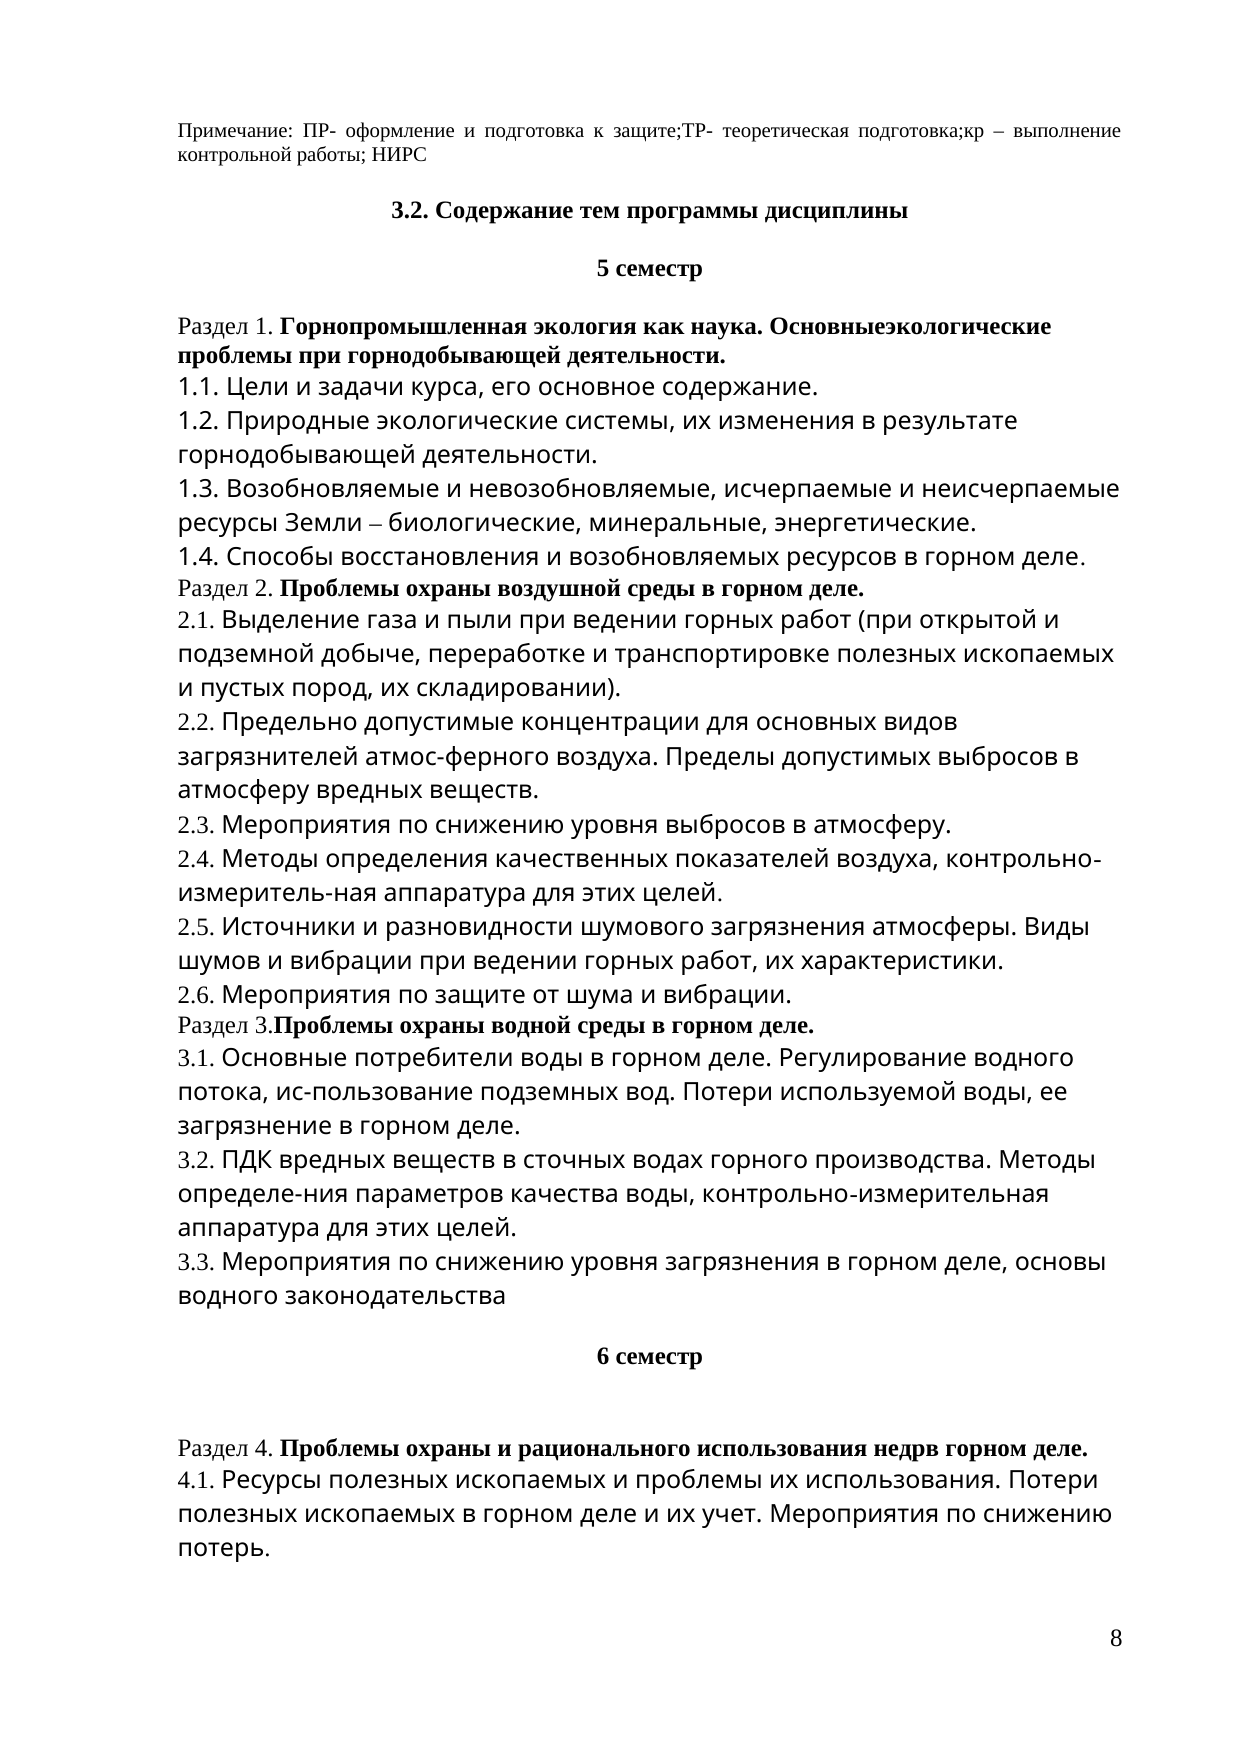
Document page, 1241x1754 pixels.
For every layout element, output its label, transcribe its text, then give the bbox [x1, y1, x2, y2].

text 1.4. Способы восстановления и возобновляемых ресурсов в горном деле. [177, 539, 1122, 573]
text 2.6. Мероприятия по защите от шума и вибрации. [177, 977, 1122, 1011]
text 3.2. Содержание тем программы дисциплины [177, 195, 1122, 224]
text Примечание: ПР- оформление и подготовка к защите;ТР- теоретическая подготовка;кр – выполнение контрольной работы; НИРС [177, 118, 1122, 166]
text Раздел 3.Проблемы охраны водной среды в горном деле. [177, 1011, 1122, 1039]
text 2.3. Мероприятия по снижению уровня выбросов в атмосферу. [177, 806, 1122, 840]
text 1.1. Цели и задачи курса, его основное содержание. [177, 369, 1122, 403]
text Раздел 1. Горнопромышленная экология как наука. Основныеэкологические проблемы при горнодобывающей деятельности. [177, 311, 1122, 369]
text 1.2. Природные экологические системы, их изменения в результате горнодобывающей деятельности. [177, 403, 1122, 471]
text 3.3. Мероприятия по снижению уровня загрязнения в горном деле, основы водного законодательства [177, 1244, 1122, 1312]
text 2.4. Методы определения качественных показателей воздуха, контрольно-измеритель-ная аппаратура для этих целей. [177, 840, 1122, 908]
text 5 семестр [177, 253, 1122, 282]
text 6 семестр [177, 1341, 1122, 1370]
text 3.1. Основные потребители воды в горном деле. Регулирование водного потока, ис-пользование подземных вод. Потери используемой воды, ее загрязнение в горном деле. [177, 1039, 1122, 1142]
text Раздел 2. Проблемы охраны воздушной среды в горном деле. [177, 573, 1122, 602]
text 2.1. Выделение газа и пыли при ведении горных работ (при открытой и подземной добыче, переработке и транспортировке полезных ископаемых и пустых пород, их складировании). [177, 602, 1122, 704]
text 4.1. Ресурсы полезных ископаемых и проблемы их использования. Потери полезных ископаемых в горном деле и их учет. Мероприятия по снижению потерь. [177, 1462, 1122, 1564]
text Раздел 4. Проблемы охраны и рационального использования недрв горном деле. [177, 1433, 1122, 1462]
text 2.2. Предельно допустимые концентрации для основных видов загрязнителей атмос-ферного воздуха. Пределы допустимых выбросов в атмосферу вредных веществ. [177, 704, 1122, 806]
text 1.3. Возобновляемые и невозобновляемые, исчерпаемые и неисчерпаемые ресурсы Земли – биологические, минеральные, энергетические. [177, 471, 1122, 539]
text 3.2. ПДК вредных веществ в сточных водах горного производства. Методы определе-ния параметров качества воды, контрольно-измерительная аппаратура для этих целей. [177, 1142, 1122, 1244]
text 2.5. Источники и разновидности шумового загрязнения атмосферы. Виды шумов и вибрации при ведении горных работ, их характеристики. [177, 908, 1122, 977]
